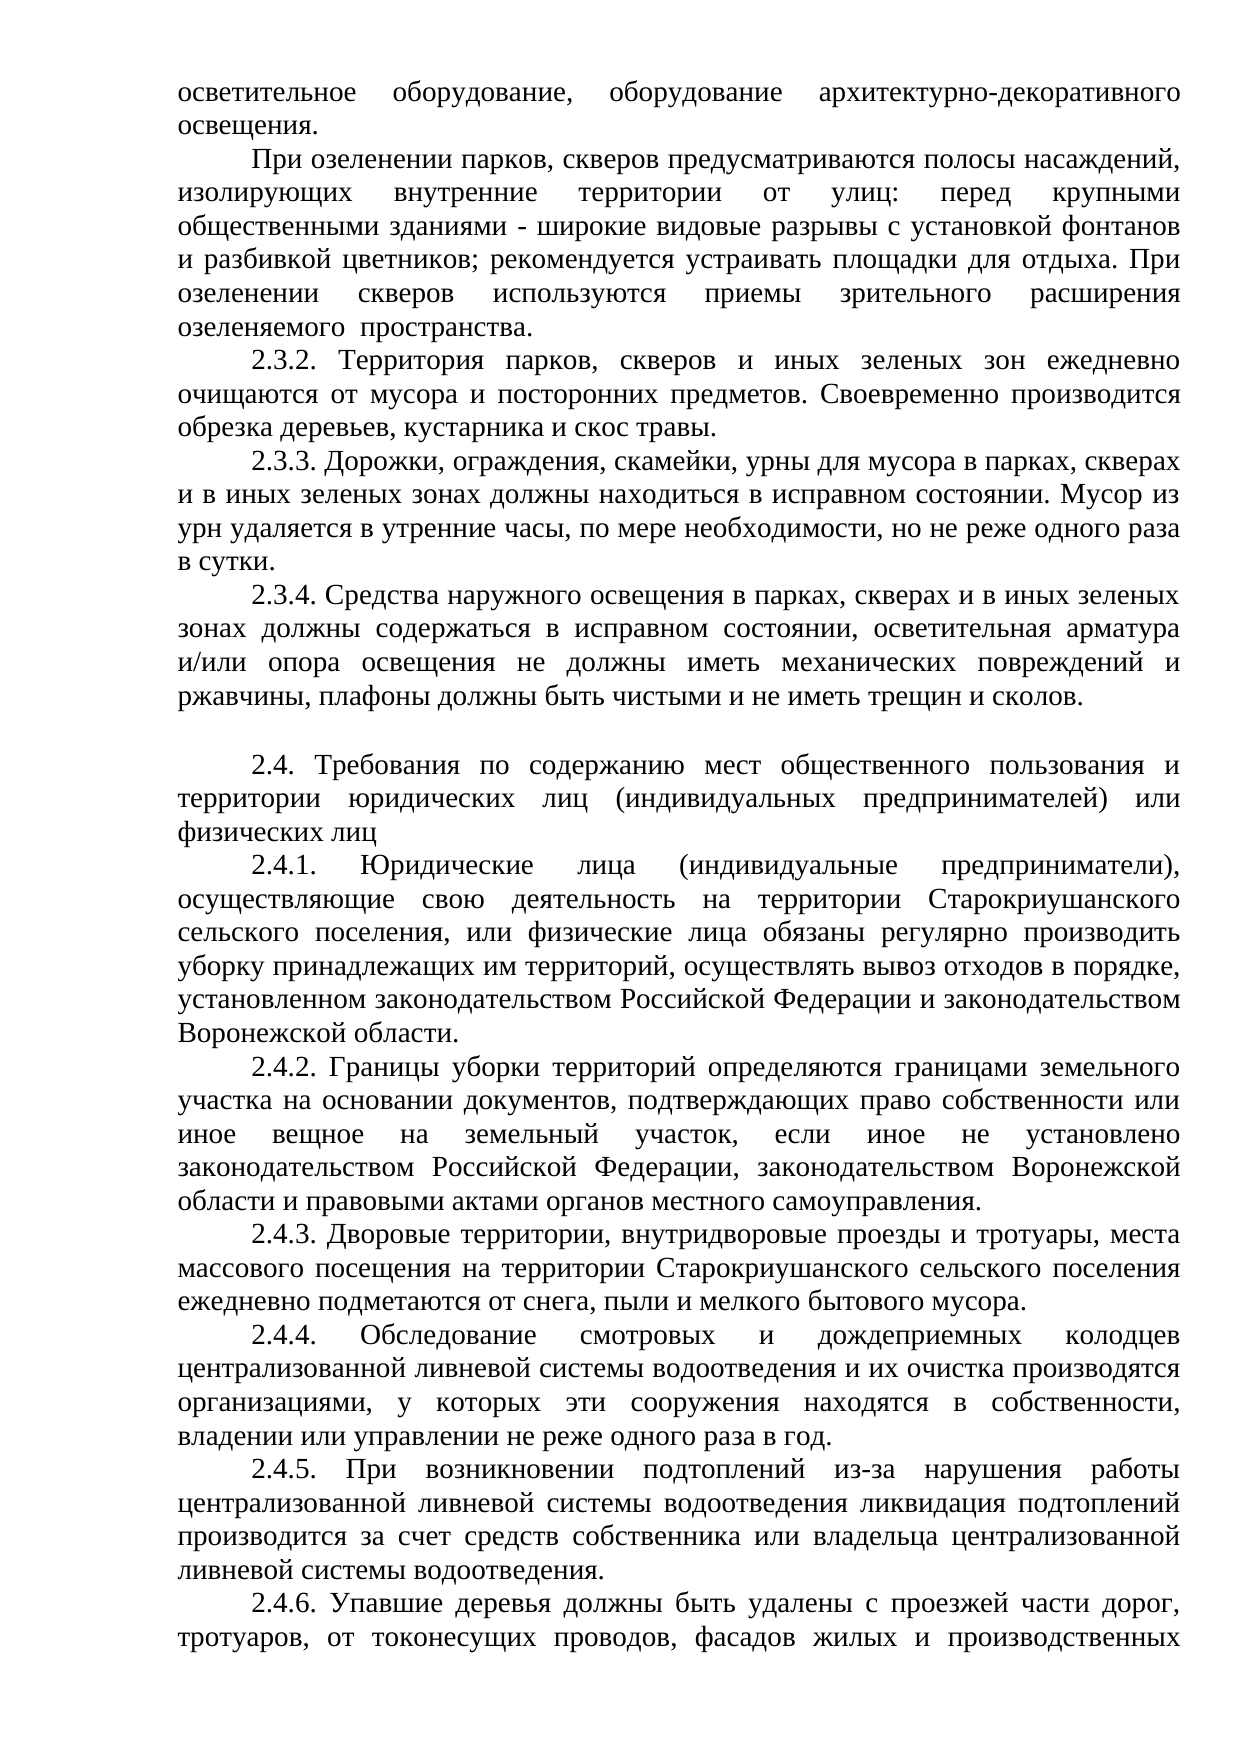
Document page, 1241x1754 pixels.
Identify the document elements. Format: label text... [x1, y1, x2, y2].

text 2.4.1. Юридические лица (индивидуальные предприниматели), осуществляющие свою деятельность на территории Старокриушанского сельского поселения, или физические лица обязаны регулярно производить уборку принадлежащих им территорий, осуществлять вывоз отходов в порядке, установленном законодательством Российской Федерации и законодательством Воронежской области. [177, 847, 1181, 1049]
text 2.4.4. Обследование смотровых и дождеприемных колодцев централизованной ливневой системы водоотведения и их очистка производятся организациями, у которых эти сооружения находятся в собственности, владении или управлении не реже одного раза в год. [177, 1317, 1181, 1451]
text При озеленении парков, скверов предусматриваются полосы насаждений, изолирующих внутренние территории от улиц: перед крупными общественными зданиями - широкие видовые разрывы с установкой фонтанов и разбивкой цветников; рекомендуется устраивать площадки для отдыха. При озеленении скверов используются приемы зрительного расширения озеленяемого пространства. [177, 141, 1181, 342]
text 2.4.3. Дворовые территории, внутридворовые проезды и тротуары, места массового посещения на территории Старокриушанского сельского поселения ежедневно подметаются от снега, пыли и мелкого бытового мусора. [177, 1216, 1181, 1317]
text 2.3.2. Территория парков, скверов и иных зеленых зон ежедневно очищаются от мусора и посторонних предметов. Своевременно производится обрезка деревьев, кустарника и скос травы. [177, 342, 1181, 443]
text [177, 74, 1181, 141]
text 2.3.3. Дорожки, ограждения, скамейки, урны для мусора в парках, скверах и в иных зеленых зонах должны находиться в исправном состоянии. Мусор из урн удаляется в утренние часы, по мере необходимости, но не реже одного раза в сутки. [177, 443, 1181, 577]
text 2.4.2. Границы уборки территорий определяются границами земельного участка на основании документов, подтверждающих право собственности или иное вещное на земельный участок, если иное не установлено законодательством Российской Федерации, законодательством Воронежской области и правовыми актами органов местного самоуправления. [177, 1049, 1181, 1216]
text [177, 1585, 1181, 1652]
text 2.3.4. Средства наружного освещения в парках, скверах и в иных зеленых зонах должны содержаться в исправном состоянии, осветительная арматура и/или опора освещения не должны иметь механических повреждений и ржавчины, плафоны должны быть чистыми и не иметь трещин и сколов. [177, 577, 1181, 711]
text 2.4.5. При возникновении подтоплений из-за нарушения работы централизованной ливневой системы водоотведения ликвидация подтоплений производится за счет средств собственника или владельца централизованной ливневой системы водоотведения. [177, 1451, 1181, 1585]
text 2.4. Требования по содержанию мест общественного пользования и территории юридических лиц (индивидуальных предпринимателей) или физических лиц [177, 747, 1181, 847]
